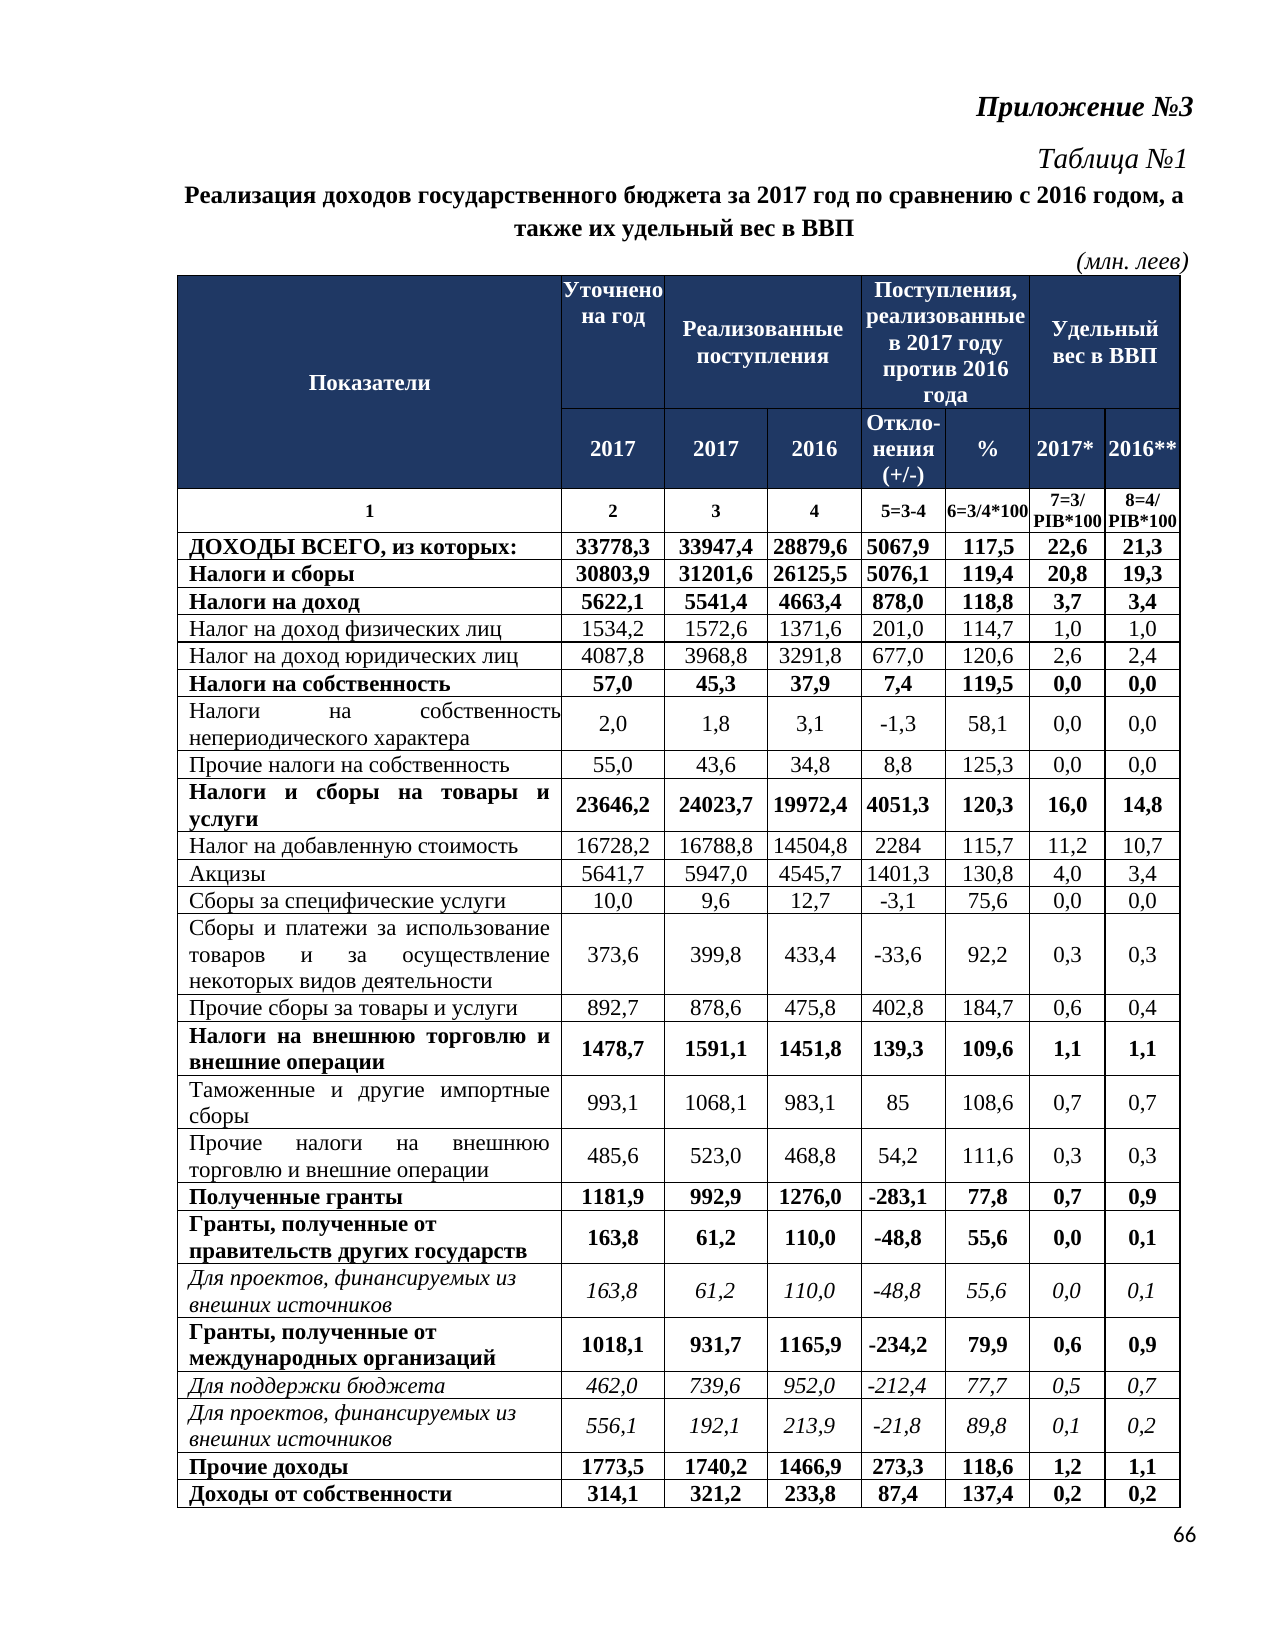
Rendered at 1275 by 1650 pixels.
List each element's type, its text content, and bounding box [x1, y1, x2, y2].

table_cell 61,2 [665, 1264, 767, 1317]
table_cell 878,6 [665, 995, 767, 1021]
table_cell Налоги на внешнюю торговлю и внешние операции [178, 1022, 561, 1074]
table_cell 1 [178, 489, 561, 532]
table_cell Налоги на собственность [178, 670, 561, 696]
table_cell Прочие сборы за товары и услуги [178, 995, 561, 1021]
table_cell 485,6 [562, 1129, 664, 1182]
table_cell 12,7 [768, 887, 861, 913]
table_cell 163,8 [562, 1211, 664, 1263]
table_cell 5947,0 [665, 860, 767, 886]
table_cell 1165,9 [768, 1318, 861, 1371]
table_cell 0,9 [1106, 1318, 1179, 1371]
table_cell 4087,8 [562, 643, 664, 669]
table_cell 468,8 [768, 1129, 861, 1182]
table_cell 2,0 [562, 697, 664, 750]
table_cell 523,0 [665, 1129, 767, 1182]
table_cell 55,6 [946, 1264, 1029, 1317]
table_cell 0,0 [1106, 670, 1179, 696]
table_cell 1401,3 [862, 860, 945, 886]
table_cell 14504,8 [768, 832, 861, 858]
table_cell 0,0 [1106, 887, 1179, 913]
table_cell -33,6 [862, 914, 945, 993]
table_cell Гранты, полученные от правительств других государств [178, 1211, 561, 1263]
table_cell Налоги на доход [178, 588, 561, 614]
table_cell 4 [768, 489, 861, 532]
table_cell 120,3 [946, 779, 1029, 831]
table_cell 892,7 [562, 995, 664, 1021]
table_cell 0,0 [1030, 751, 1104, 777]
table_cell 8,8 [862, 751, 945, 777]
table_cell 556,1 [562, 1399, 664, 1452]
table_cell 0,2 [1106, 1399, 1179, 1452]
table_cell 4,0 [1030, 860, 1104, 886]
table_cell Налог на добавленную стоимость [178, 832, 561, 858]
table_cell 7,4 [862, 670, 945, 696]
table_cell Доходы от собственности [178, 1480, 561, 1507]
table_cell 26125,5 [768, 560, 861, 587]
text (млн. леев) [177, 246, 1191, 275]
table_cell Таможенные и другие импортные сборы [178, 1076, 561, 1128]
table_cell 77,7 [946, 1372, 1029, 1398]
table_cell 119,4 [946, 560, 1029, 587]
table_header Показатели [178, 276, 561, 488]
table_cell 983,1 [768, 1076, 861, 1128]
table_cell 0,3 [1106, 914, 1179, 993]
table_cell 0,0 [1030, 697, 1104, 750]
table_cell 1068,1 [665, 1076, 767, 1128]
table_cell 0,7 [1106, 1372, 1179, 1398]
table_cell 1478,7 [562, 1022, 664, 1074]
table_cell 0,6 [1030, 995, 1104, 1021]
table_cell 2017* [1030, 409, 1104, 488]
table_cell 402,8 [862, 995, 945, 1021]
table_cell 2017 [665, 409, 767, 488]
table_cell 992,9 [665, 1183, 767, 1209]
table_cell Для проектов, финансируемых из внешних источников [178, 1399, 561, 1452]
table_cell 0,3 [1106, 1129, 1179, 1182]
table_cell 130,8 [946, 860, 1029, 886]
table_cell 34,8 [768, 751, 861, 777]
table_cell 0,1 [1030, 1399, 1104, 1452]
table_cell Для проектов, финансируемых из внешних источников [178, 1264, 561, 1317]
table_cell 4545,7 [768, 860, 861, 886]
table_cell 11,2 [1030, 832, 1104, 858]
table_cell 1451,8 [768, 1022, 861, 1074]
table_cell 79,9 [946, 1318, 1029, 1371]
table_cell 110,0 [768, 1211, 861, 1263]
table_cell 739,6 [665, 1372, 767, 1398]
table_cell 0,0 [1030, 1211, 1104, 1263]
table_cell 4051,3 [862, 779, 945, 831]
table_cell 114,7 [946, 615, 1029, 641]
table_cell 16728,2 [562, 832, 664, 858]
table_cell 108,6 [946, 1076, 1029, 1128]
table_cell 3291,8 [768, 643, 861, 669]
table_cell 5541,4 [665, 588, 767, 614]
table_cell 0,3 [1030, 914, 1104, 993]
table_cell 37,9 [768, 670, 861, 696]
table_cell 233,8 [768, 1480, 861, 1507]
table_cell 0,6 [1030, 1318, 1104, 1371]
table_cell 0,0 [1030, 670, 1104, 696]
table_cell 399,8 [665, 914, 767, 993]
table_cell 192,1 [665, 1399, 767, 1452]
table_cell 2,4 [1106, 643, 1179, 669]
table_cell 77,8 [946, 1183, 1029, 1209]
table_cell 21,3 [1106, 533, 1179, 559]
table_cell 120,6 [946, 643, 1029, 669]
table_cell 0,2 [1106, 1480, 1179, 1507]
table_cell Налог на доход физических лиц [178, 615, 561, 641]
table_cell 2284 [862, 832, 945, 858]
table_cell 2,6 [1030, 643, 1104, 669]
table_cell 3,1 [768, 697, 861, 750]
table_cell 118,6 [946, 1453, 1029, 1479]
table_cell 1534,2 [562, 615, 664, 641]
table_header Удельный вес в ВВП [1030, 276, 1179, 408]
table_cell 1466,9 [768, 1453, 861, 1479]
table_cell 1,2 [1030, 1453, 1104, 1479]
table_cell 92,2 [946, 914, 1029, 993]
table_cell 878,0 [862, 588, 945, 614]
table_cell 19,3 [1106, 560, 1179, 587]
table_cell 3 [665, 489, 767, 532]
table_cell 9,6 [665, 887, 767, 913]
table_cell 87,4 [862, 1480, 945, 1507]
table_cell 1018,1 [562, 1318, 664, 1371]
table_cell Налоги и сборы [178, 560, 561, 587]
table_cell 10,7 [1106, 832, 1179, 858]
table_cell 0,1 [1106, 1211, 1179, 1263]
table_cell 85 [862, 1076, 945, 1128]
table_cell 119,5 [946, 670, 1029, 696]
table_cell 0,3 [1030, 1129, 1104, 1182]
table_cell -283,1 [862, 1183, 945, 1209]
table_cell -48,8 [862, 1211, 945, 1263]
table_cell 19972,4 [768, 779, 861, 831]
table_cell 373,6 [562, 914, 664, 993]
table_cell 0,0 [1106, 751, 1179, 777]
table_cell 55,0 [562, 751, 664, 777]
table_cell Для поддержки бюджета [178, 1372, 561, 1398]
table_cell 201,0 [862, 615, 945, 641]
table_cell 1572,6 [665, 615, 767, 641]
table_cell 5076,1 [862, 560, 945, 587]
table_cell 110,0 [768, 1264, 861, 1317]
table_cell Сборы и платежи за использование товаров и за осуществление некоторых видов деятельности [178, 914, 561, 993]
table_cell 109,6 [946, 1022, 1029, 1074]
table_cell 273,3 [862, 1453, 945, 1479]
table_cell 184,7 [946, 995, 1029, 1021]
table_cell 118,8 [946, 588, 1029, 614]
table_cell 213,9 [768, 1399, 861, 1452]
table_cell 993,1 [562, 1076, 664, 1128]
table_cell 111,6 [946, 1129, 1029, 1182]
table_cell 1,1 [1106, 1453, 1179, 1479]
table_cell Сборы за специфические услуги [178, 887, 561, 913]
table_cell Налог на доход юридических лиц [178, 643, 561, 669]
table_cell -212,4 [862, 1372, 945, 1398]
table_cell 1773,5 [562, 1453, 664, 1479]
table_cell 0,7 [1030, 1183, 1104, 1209]
table_cell 137,4 [946, 1480, 1029, 1507]
table_cell 16788,8 [665, 832, 767, 858]
table_cell 6=3/4*100 [946, 489, 1029, 532]
table_cell 5641,7 [562, 860, 664, 886]
table_cell 0,0 [1030, 887, 1104, 913]
table_cell 4663,4 [768, 588, 861, 614]
table_cell -3,1 [862, 887, 945, 913]
table_cell 0,4 [1106, 995, 1179, 1021]
table_cell 31201,6 [665, 560, 767, 587]
table_cell -48,8 [862, 1264, 945, 1317]
table_cell 1,8 [665, 697, 767, 750]
table_cell 54,2 [862, 1129, 945, 1182]
table_cell 125,3 [946, 751, 1029, 777]
table_cell 0,9 [1106, 1183, 1179, 1209]
table_cell 1276,0 [768, 1183, 861, 1209]
table_cell Прочие налоги на внешнюю торговлю и внешние операции [178, 1129, 561, 1182]
table_cell -1,3 [862, 697, 945, 750]
table_cell 10,0 [562, 887, 664, 913]
table_cell 115,7 [946, 832, 1029, 858]
table_cell 24023,7 [665, 779, 767, 831]
table_cell 0,5 [1030, 1372, 1104, 1398]
table_header Реализованные поступления [665, 276, 861, 408]
table_cell 0,0 [1030, 1264, 1104, 1317]
table_cell 0,1 [1106, 1264, 1179, 1317]
table_cell 1,0 [1106, 615, 1179, 641]
table_cell 33947,4 [665, 533, 767, 559]
table_cell Прочие налоги на собственность [178, 751, 561, 777]
table_cell 22,6 [1030, 533, 1104, 559]
table_cell 433,4 [768, 914, 861, 993]
text Таблица №1 [177, 141, 1191, 175]
table_header Поступления, реализованные в 2017 году против 2016 года [862, 276, 1029, 408]
table_cell 475,8 [768, 995, 861, 1021]
table_cell ДОХОДЫ ВСЕГО, из которых: [178, 533, 561, 559]
table_cell 23646,2 [562, 779, 664, 831]
table_cell 1,1 [1030, 1022, 1104, 1074]
table_cell 0,7 [1030, 1076, 1104, 1128]
table_cell -21,8 [862, 1399, 945, 1452]
table_cell -234,2 [862, 1318, 945, 1371]
text Приложение №3 [177, 89, 1196, 122]
table_cell 5622,1 [562, 588, 664, 614]
table_cell 75,6 [946, 887, 1029, 913]
table_cell 3,4 [1106, 588, 1179, 614]
table_cell 931,7 [665, 1318, 767, 1371]
table_cell 7=3/PIB*100 [1030, 489, 1104, 532]
table_cell 0,0 [1106, 697, 1179, 750]
table_cell 3,4 [1106, 860, 1179, 886]
table_cell 16,0 [1030, 779, 1104, 831]
table_cell Акцизы [178, 860, 561, 886]
table_cell 314,1 [562, 1480, 664, 1507]
table_cell 45,3 [665, 670, 767, 696]
table_cell 57,0 [562, 670, 664, 696]
table_cell 677,0 [862, 643, 945, 669]
table_cell 0,7 [1106, 1076, 1179, 1128]
table_cell 5067,9 [862, 533, 945, 559]
table_cell 30803,9 [562, 560, 664, 587]
table_cell 28879,6 [768, 533, 861, 559]
table_cell 1371,6 [768, 615, 861, 641]
table_cell % [946, 409, 1029, 488]
table_cell 1181,9 [562, 1183, 664, 1209]
table_cell 3968,8 [665, 643, 767, 669]
table_cell Прочие доходы [178, 1453, 561, 1479]
table_cell 0,2 [1030, 1480, 1104, 1507]
table_cell 14,8 [1106, 779, 1179, 831]
table_cell Налоги и сборы на товары и услуги [178, 779, 561, 831]
table_cell 2017 [562, 409, 664, 488]
table_cell 139,3 [862, 1022, 945, 1074]
table_cell 952,0 [768, 1372, 861, 1398]
table_cell 89,8 [946, 1399, 1029, 1452]
table_cell 2016** [1106, 409, 1179, 488]
table_cell 61,2 [665, 1211, 767, 1263]
table_cell 3,7 [1030, 588, 1104, 614]
table_cell 8=4/PIB*100 [1106, 489, 1179, 532]
table_cell 117,5 [946, 533, 1029, 559]
table_cell Гранты, полученные от международных организаций [178, 1318, 561, 1371]
table_cell Откло-нения (+/-) [862, 409, 945, 488]
table_header Уточнено на год [562, 276, 664, 408]
table_cell 58,1 [946, 697, 1029, 750]
table_cell 163,8 [562, 1264, 664, 1317]
text Реализация доходов государственного бюджета за 2017 год по сравнению с 2016 годом, а также их удельный вес в ВВП [177, 180, 1191, 242]
table_cell 33778,3 [562, 533, 664, 559]
table_cell Налоги на собственность непериодического характера [178, 697, 561, 750]
table_cell 1,1 [1106, 1022, 1179, 1074]
table_cell 321,2 [665, 1480, 767, 1507]
table_cell 43,6 [665, 751, 767, 777]
table_cell Полученные гранты [178, 1183, 561, 1209]
table_cell 2 [562, 489, 664, 532]
table_cell 55,6 [946, 1211, 1029, 1263]
table_cell 2016 [768, 409, 861, 488]
table_cell 462,0 [562, 1372, 664, 1398]
table_cell 20,8 [1030, 560, 1104, 587]
table_cell 1740,2 [665, 1453, 767, 1479]
table_cell 5=3-4 [862, 489, 945, 532]
table_cell 1,0 [1030, 615, 1104, 641]
table_cell 1591,1 [665, 1022, 767, 1074]
